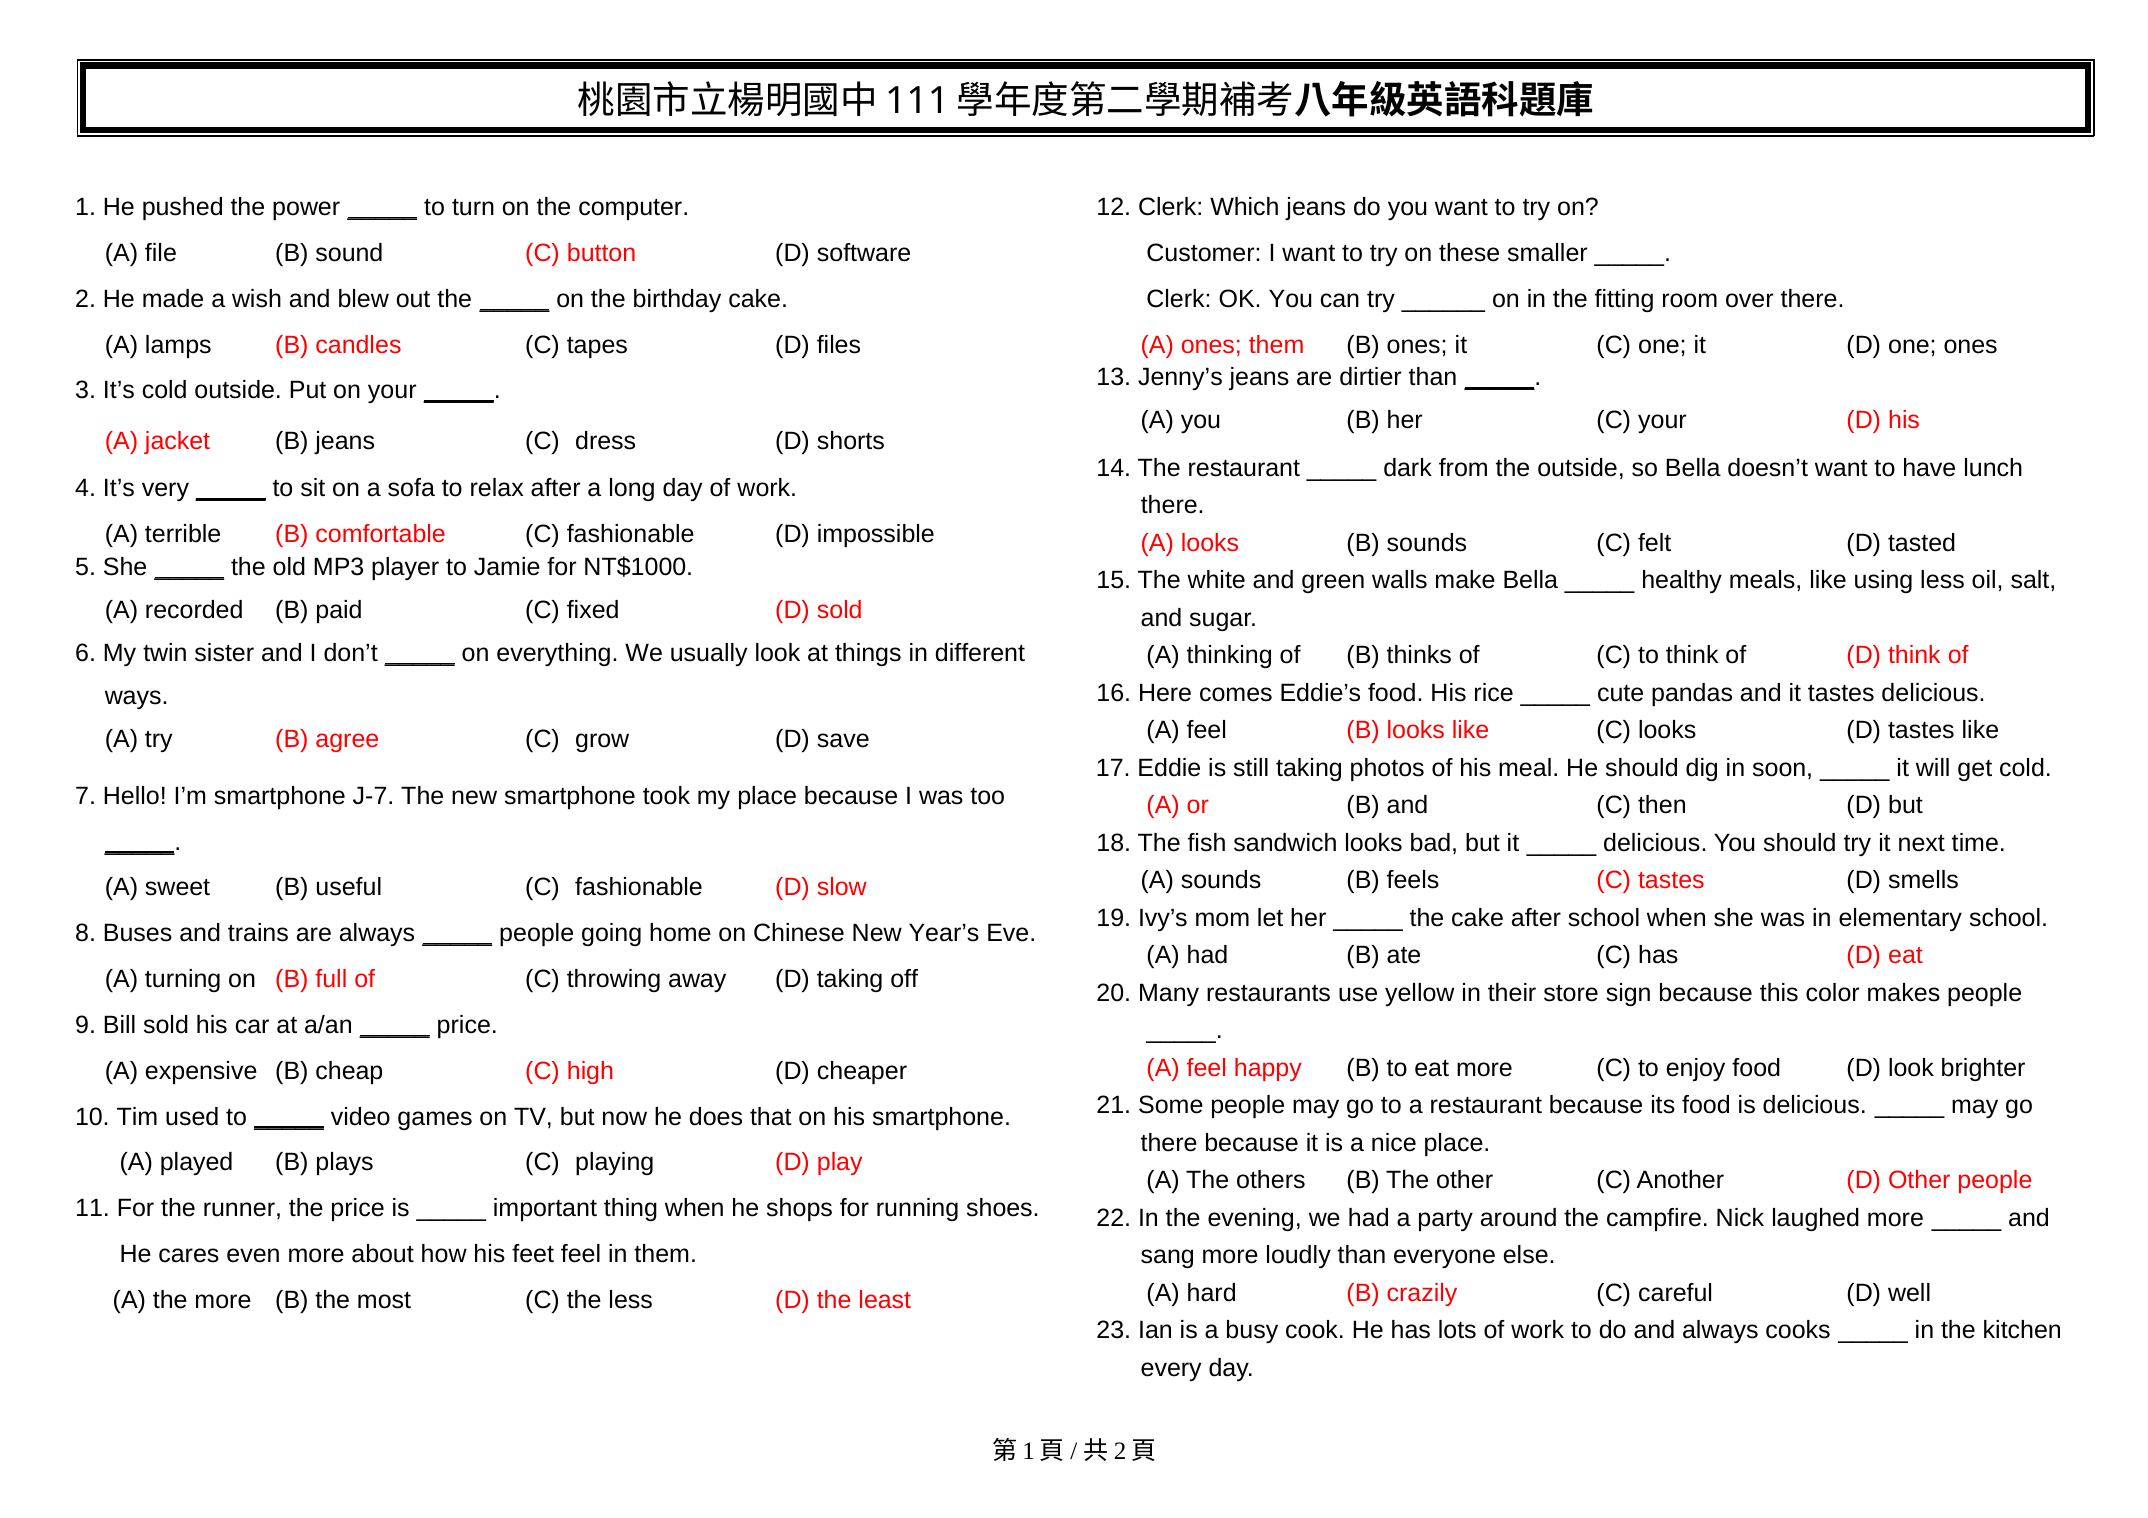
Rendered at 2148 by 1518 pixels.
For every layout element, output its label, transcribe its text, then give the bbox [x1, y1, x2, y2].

text (A) looks (B) sounds (C) felt (D) tasted [1140, 523, 2073, 561]
text 11. For the runner, the price is _____ important thing when he shops for running shoes. He cares even more about how his feet feel in them. [75, 1180, 1052, 1272]
text 10. Tim used to _____ video games on TV, but now he does that on his smartphone. [75, 1088, 1052, 1134]
text (A) feel happy (B) to eat more (C) to enjoy food (D) look brighter [1140, 1048, 2073, 1086]
text 21. Some people may go to a restaurant because its food is delicious. _____ may go there because it is a nice place. [1096, 1086, 2073, 1161]
text 23. Ian is a busy cook. He has lots of work to do and always cooks _____ in the kitchen every day. [1096, 1311, 2073, 1386]
text (A) terrible (B) comfortable (C) fashionable (D) impossible [104, 506, 1052, 552]
text (A) had (B) ate (C) has (D) eat [1140, 936, 2073, 973]
text 9. Bill sold his car at a/an _____ price. [75, 997, 1052, 1042]
text 22. In the evening, we had a party around the campfire. Nick laughed more _____ and sang more loudly than everyone else. [1096, 1198, 2073, 1273]
text 19. Ivy’s mom let her _____ the cake after school when she was in elementary school. [1096, 898, 2073, 936]
text (A) feel (B) looks like (C) looks (D) tastes like [1140, 711, 2073, 748]
text (A) ones; them (B) ones; it (C) one; it (D) one; ones [1140, 316, 2073, 362]
text (A) hard (B) crazily (C) careful (D) well [1140, 1273, 2073, 1311]
text 14. The restaurant _____ dark from the outside, so Bella doesn’t want to have lunch there. [1096, 448, 2073, 523]
text (A) sweet (B) useful (C) fashionable (D) slow [104, 859, 1052, 905]
text (A) recorded (B) paid (C) fixed (D) sold [104, 595, 1052, 624]
text 12. Clerk: Which jeans do you want to try on? [1096, 179, 2073, 225]
text (A) you (B) her (C) your (D) his [1140, 405, 2073, 434]
text 6. My twin sister and I don’t _____ on everything. We usually look at things in different ways. [75, 638, 1052, 710]
text 7. Hello! I’m smartphone J-7. The new smartphone took my place because I was too _____. [75, 767, 1052, 859]
text (A) file (B) sound (C) button (D) software [104, 225, 1052, 271]
text 20. Many restaurants use yellow in their store sign because this color makes people _____. [1096, 973, 2073, 1048]
text 15. The white and green walls make Bella _____ healthy meals, like using less oil, salt, and sugar. [1096, 561, 2073, 636]
text (A) thinking of (B) thinks of (C) to think of (D) think of [1140, 636, 2073, 673]
text 1. He pushed the power _____ to turn on the computer. [75, 179, 1052, 225]
text (A) try (B) agree (C) grow (D) save [104, 724, 1052, 753]
text 13. Jenny’s jeans are dirtier than _____. [1096, 362, 2073, 391]
text 8. Buses and trains are always _____ people going home on Chinese New Year’s Eve. [75, 905, 1052, 951]
text (A) played (B) plays (C) playing (D) play [119, 1134, 1052, 1180]
text 3. It’s cold outside. Put on your _____. [75, 362, 1052, 408]
text (A) sounds (B) feels (C) tastes (D) smells [1140, 861, 2073, 898]
text 4. It’s very _____ to sit on a sofa to relax after a long day of work. [75, 460, 1052, 506]
text 5. She _____ the old MP3 player to Jamie for NT$1000. [75, 552, 1052, 581]
text 16. Here comes Eddie’s food. His rice _____ cute pandas and it tastes delicious. [1096, 673, 2073, 711]
text Customer: I want to try on these smaller _____. [1096, 225, 2073, 271]
text (A) lamps (B) candles (C) tapes (D) files [104, 316, 1052, 362]
text (A) expensive (B) cheap (C) high (D) cheaper [104, 1042, 1052, 1088]
text (A) jacket (B) jeans (C) dress (D) shorts [104, 408, 1052, 460]
text (A) turning on (B) full of (C) throwing away (D) taking off [104, 951, 1052, 997]
text (A) the more (B) the most (C) the less (D) the least [112, 1272, 1052, 1317]
text Clerk: OK. You can try ______ on in the fitting room over there. [1134, 271, 2073, 316]
text 18. The fish sandwich looks bad, but it _____ delicious. You should try it next time. [1096, 823, 2073, 861]
text 2. He made a wish and blew out the _____ on the birthday cake. [75, 271, 1052, 316]
text 17. Eddie is still taking photos of his meal. He should dig in soon, _____ it will get cold. (A) or (B) and (C) then (D) but [1096, 748, 2073, 823]
text (A) The others (B) The other (C) Another (D) Other people [1140, 1161, 2073, 1198]
